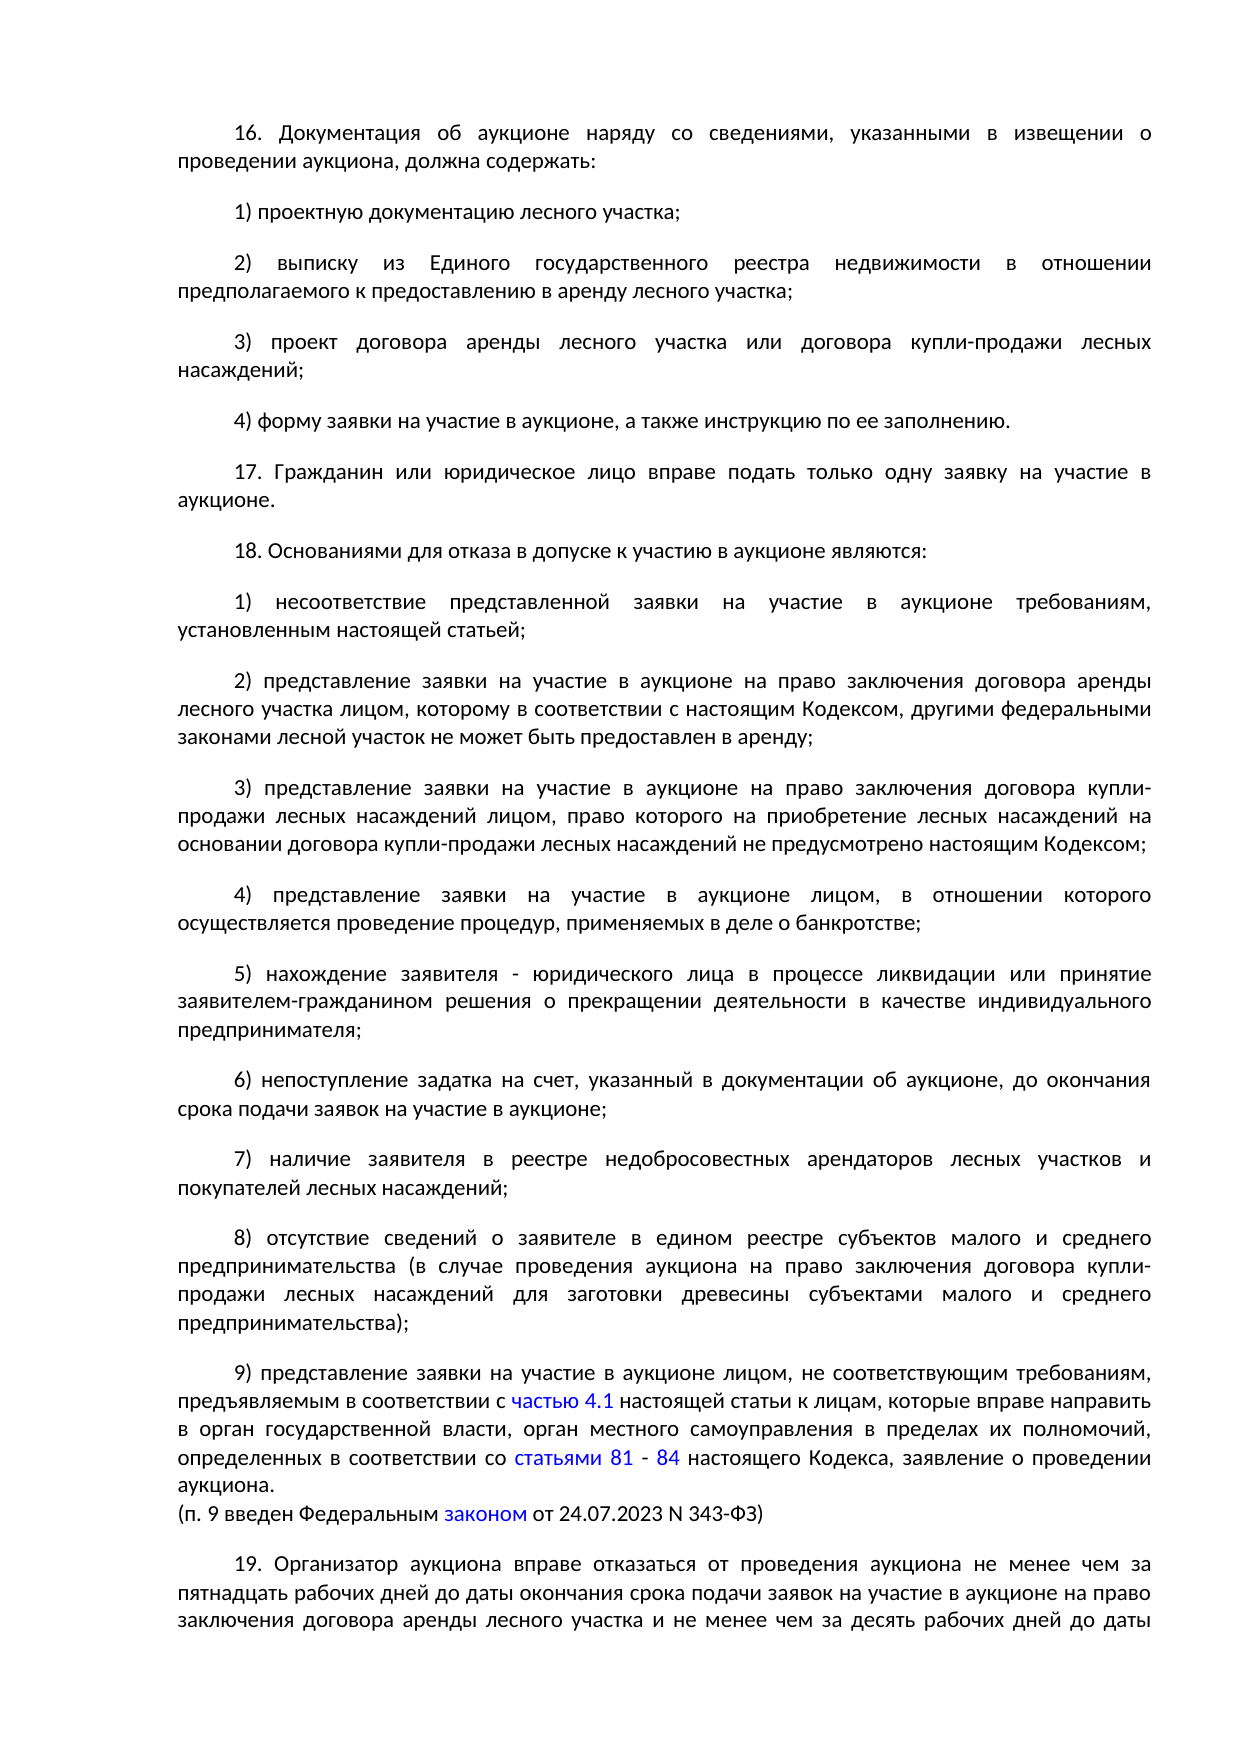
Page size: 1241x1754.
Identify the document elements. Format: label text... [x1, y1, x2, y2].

text 6) непоступление задатка на счет, указанный в документации об аукционе, до окончания срока подачи заявок на участие в аукционе; [177, 1066, 1152, 1122]
text 1) несоответствие представленной заявки на участие в аукционе требованиям, установленным настоящей статьей; [177, 587, 1152, 643]
text (п. 9 введен Федеральным законом от 24.07.2023 N 343-ФЗ) [177, 1499, 1152, 1527]
text 1) проектную документацию лесного участка; [177, 197, 1152, 225]
text 18. Основаниями для отказа в допуске к участию в аукционе являются: [177, 536, 1152, 564]
text 5) нахождение заявителя - юридического лица в процессе ликвидации или принятие заявителем-гражданином решения о прекращении деятельности в качестве индивидуального предпринимателя; [177, 959, 1152, 1043]
text 8) отсутствие сведений о заявителе в едином реестре субъектов малого и среднего предпринимательства (в случае проведения аукциона на право заключения договора купли-продажи лесных насаждений для заготовки древесины субъектами малого и среднего предпринимательства); [177, 1223, 1152, 1336]
text 17. Гражданин или юридическое лицо вправе подать только одну заявку на участие в аукционе. [177, 457, 1152, 513]
text 3) представление заявки на участие в аукционе на право заключения договора купли-продажи лесных насаждений лицом, право которого на приобретение лесных насаждений на основании договора купли-продажи лесных насаждений не предусмотрено настоящим Кодексом; [177, 773, 1152, 857]
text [177, 1549, 1152, 1634]
text 16. Документация об аукционе наряду со сведениями, указанными в извещении о проведении аукциона, должна содержать: [177, 118, 1152, 174]
text 3) проект договора аренды лесного участка или договора купли-продажи лесных насаждений; [177, 327, 1152, 383]
text 4) представление заявки на участие в аукционе лицом, в отношении которого осуществляется проведение процедур, применяемых в деле о банкротстве; [177, 880, 1152, 936]
text 2) выписку из Единого государственного реестра недвижимости в отношении предполагаемого к предоставлению в аренду лесного участка; [177, 248, 1152, 304]
text 7) наличие заявителя в реестре недобросовестных арендаторов лесных участков и покупателей лесных насаждений; [177, 1144, 1152, 1201]
text 9) представление заявки на участие в аукционе лицом, не соответствующим требованиям, предъявляемым в соответствии с частью 4.1 настоящей статьи к лицам, которые вправе направить в орган государственной власти, орган местного самоуправления в пределах их полномочий, определенных в соответствии со статьями 81 - 84 настоящего Кодекса, заявление о проведении аукциона. [177, 1358, 1152, 1499]
text 2) представление заявки на участие в аукционе на право заключения договора аренды лесного участка лицом, которому в соответствии с настоящим Кодексом, другими федеральными законами лесной участок не может быть предоставлен в аренду; [177, 666, 1152, 750]
text 4) форму заявки на участие в аукционе, а также инструкцию по ее заполнению. [177, 406, 1152, 434]
